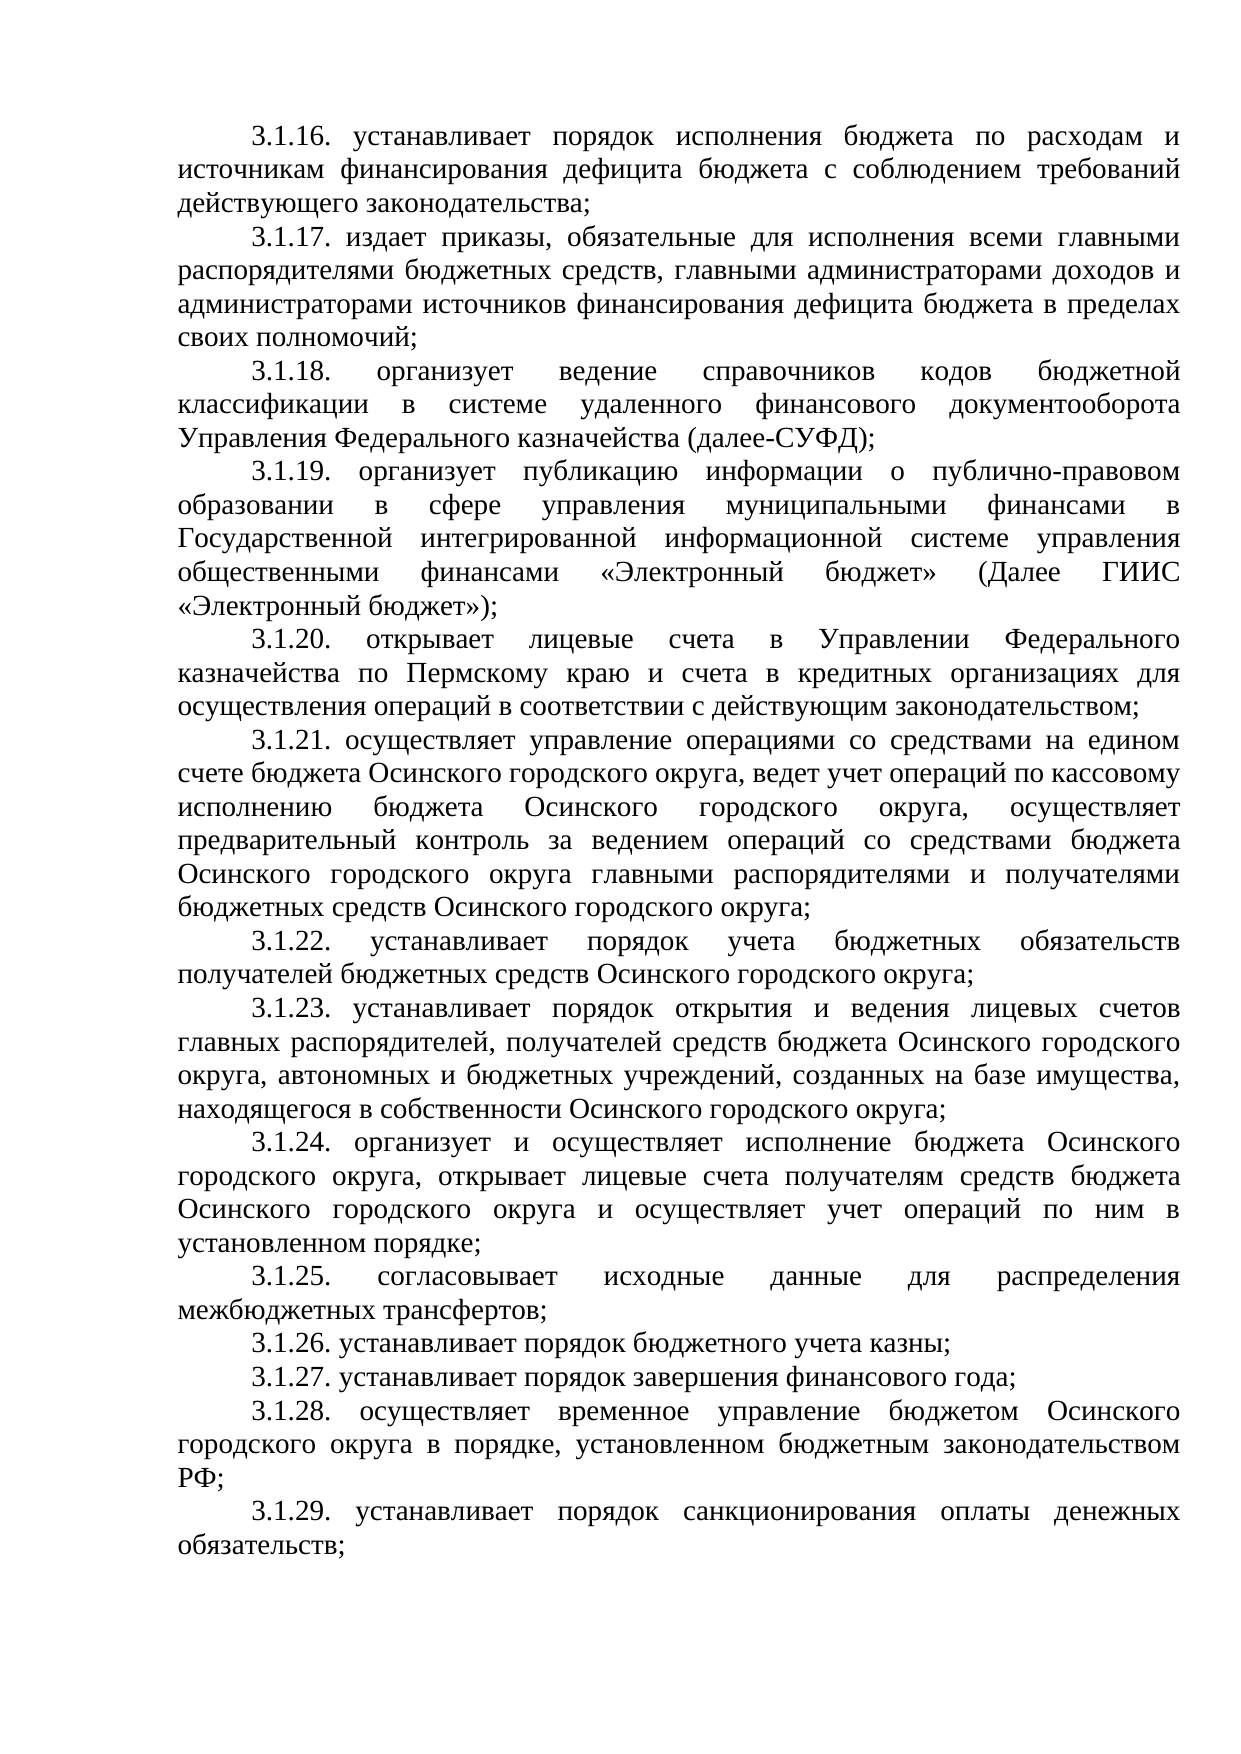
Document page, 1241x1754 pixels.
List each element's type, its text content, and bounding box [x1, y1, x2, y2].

text 3.1.19. организует публикацию информации о публично-правовом образовании в сфере управления муниципальными финансами в Государственной интегрированной информационной системе управления общественными финансами «Электронный бюджет» (Далее ГИИС «Электронный бюджет»); [177, 453, 1181, 621]
text 3.1.17. издает приказы, обязательные для исполнения всеми главными распорядителями бюджетных средств, главными администраторами доходов и администраторами источников финансирования дефицита бюджета в пределах своих полномочий; [177, 219, 1181, 353]
text 3.1.18. организует ведение справочников кодов бюджетной классификации в системе удаленного финансового документооборота Управления Федерального казначейства (далее-СУФД); [177, 353, 1181, 453]
text 3.1.26. устанавливает порядок бюджетного учета казны; [177, 1326, 1181, 1359]
text 3.1.23. устанавливает порядок открытия и ведения лицевых счетов главных распорядителей, получателей средств бюджета Осинского городского округа, автономных и бюджетных учреждений, созданных на базе имущества, находящегося в собственности Осинского городского округа; [177, 990, 1181, 1124]
text 3.1.16. устанавливает порядок исполнения бюджета по расходам и источникам финансирования дефицита бюджета с соблюдением требований действующего законодательства; [177, 118, 1181, 219]
text 3.1.25. согласовывает исходные данные для распределения межбюджетных трансфертов; [177, 1258, 1181, 1326]
text 3.1.22. устанавливает порядок учета бюджетных обязательств получателей бюджетных средств Осинского городского округа; [177, 923, 1181, 990]
text 3.1.29. устанавливает порядок санкционирования оплаты денежных обязательств; [177, 1493, 1181, 1560]
text 3.1.28. осуществляет временное управление бюджетом Осинского городского округа в порядке, установленном бюджетным законодательством РФ; [177, 1393, 1181, 1493]
text 3.1.27. устанавливает порядок завершения финансового года; [177, 1359, 1181, 1393]
text 3.1.20. открывает лицевые счета в Управлении Федерального казначейства по Пермскому краю и счета в кредитных организациях для осуществления операций в соответствии с действующим законодательством; [177, 621, 1181, 722]
text 3.1.24. организует и осуществляет исполнение бюджета Осинского городского округа, открывает лицевые счета получателям средств бюджета Осинского городского округа и осуществляет учет операций по ним в установленном порядке; [177, 1124, 1181, 1258]
text 3.1.21. осуществляет управление операциями со средствами на едином счете бюджета Осинского городского округа, ведет учет операций по кассовому исполнению бюджета Осинского городского округа, осуществляет предварительный контроль за ведением операций со средствами бюджета Осинского городского округа главными распорядителями и получателями бюджетных средств Осинского городского округа; [177, 722, 1181, 923]
